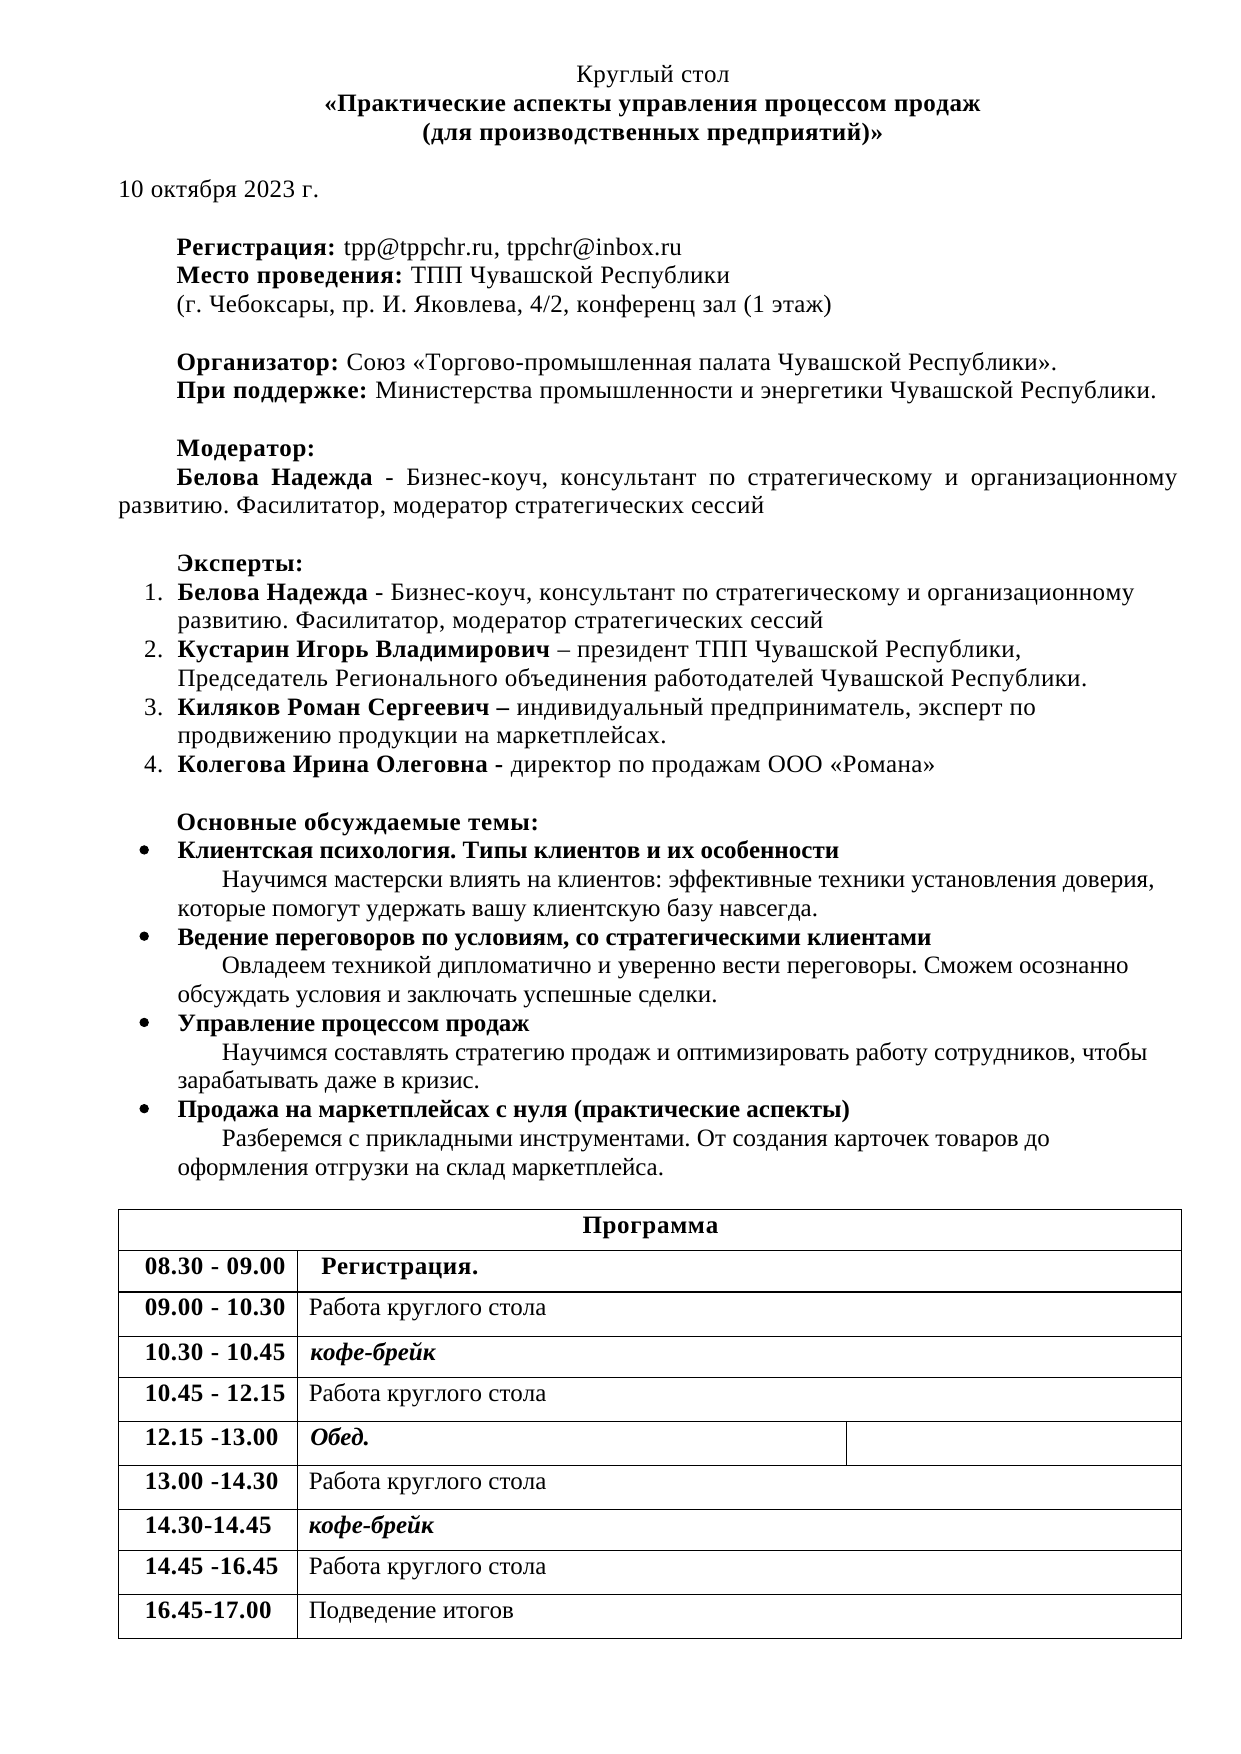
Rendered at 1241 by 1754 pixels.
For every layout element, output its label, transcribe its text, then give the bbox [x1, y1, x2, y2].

table_cell 12.15 -13.00 [119, 1422, 297, 1465]
table_header Программа [119, 1210, 1181, 1250]
table_cell Работа круглого стола [298, 1293, 1181, 1336]
text Место проведения: ТПП Чувашской Республики [118, 260, 1181, 289]
table_cell 08.30 - 09.00 [119, 1251, 297, 1291]
table_cell 13.00 -14.30 [119, 1466, 297, 1509]
table_cell [847, 1422, 1181, 1465]
text Белова Надежда - Бизнес-коуч, консультант по стратегическому и организационному развитию. Фасилитатор, модератор стратегических сессий [118, 462, 1179, 519]
list Ведение переговоров по условиям, со стратегическими клиентами [140, 922, 1181, 950]
text Организатор: Союз «Торгово-промышленная палата Чувашской Республики». [118, 347, 1181, 375]
table_cell 14.30-14.45 [119, 1510, 297, 1550]
text При поддержке: Министерства промышленности и энергетики Чувашской Республики. [118, 375, 1181, 404]
list Киляков Роман Сергеевич – индивидуальный предприниматель, эксперт по продвижению продукции на маркетплейсах. [144, 692, 1179, 749]
text Эксперты: [118, 548, 1181, 577]
table_cell Подведение итогов [298, 1595, 1181, 1638]
table_cell 10.30 - 10.45 [119, 1337, 297, 1377]
text Разберемся с прикладными инструментами. От создания карточек товаров до оформления отгрузки на склад маркетплейса. [177, 1123, 1181, 1180]
table_cell Работа круглого стола [298, 1551, 1181, 1594]
table_cell кофе-брейк [298, 1337, 1181, 1377]
list Управление процессом продаж [140, 1008, 1181, 1037]
text Основные обсуждаемые темы: [118, 807, 1181, 835]
text 10 октября 2023 г. [118, 174, 1181, 203]
table_cell 09.00 - 10.30 [119, 1293, 297, 1336]
text (для производственных предприятий)» [124, 117, 1181, 145]
text Научимся составлять стратегию продаж и оптимизировать работу сотрудников, чтобы зарабатывать даже в кризис. [177, 1037, 1181, 1094]
table_cell кофе-брейк [298, 1510, 1181, 1550]
text Регистрация: tpp@tppchr.ru, tppchr@inbox.ru [118, 232, 1181, 260]
table_cell 14.45 -16.45 [119, 1551, 297, 1594]
text Круглый стол [124, 59, 1181, 88]
list Белова Надежда - Бизнес-коуч, консультант по стратегическому и организационному развитию. Фасилитатор, модератор стратегических сессий [144, 577, 1179, 634]
list Колегова Ирина Олеговна - директор по продажам ООО «Романа» [144, 749, 1179, 778]
table_cell Работа круглого стола [298, 1378, 1181, 1421]
table_cell Обед. [298, 1422, 846, 1465]
list Кустарин Игорь Владимирович – президент ТПП Чувашской Республики, Председатель Регионального объединения работодателей Чувашской Республики. [144, 634, 1179, 692]
text Модератор: [118, 433, 1181, 462]
table_cell Регистрация. [298, 1251, 1181, 1291]
list Продажа на маркетплейсах с нуля (практические аспекты) [140, 1094, 1181, 1123]
text (г. Чебоксары, пр. И. Яковлева, 4/2, конференц зал (1 этаж) [118, 289, 1181, 318]
text Овладеем техникой дипломатично и уверенно вести переговоры. Сможем осознанно обсуждать условия и заключать успешные сделки. [177, 950, 1181, 1008]
list Клиентская психология. Типы клиентов и их особенности [140, 835, 1181, 864]
table_cell Работа круглого стола [298, 1466, 1181, 1509]
text «Практические аспекты управления процессом продаж [124, 88, 1181, 117]
text Научимся мастерски влиять на клиентов: эффективные техники установления доверия, которые помогут удержать вашу клиентскую базу навсегда. [177, 864, 1181, 922]
table_cell 16.45-17.00 [119, 1595, 297, 1638]
table_cell 10.45 - 12.15 [119, 1378, 297, 1421]
